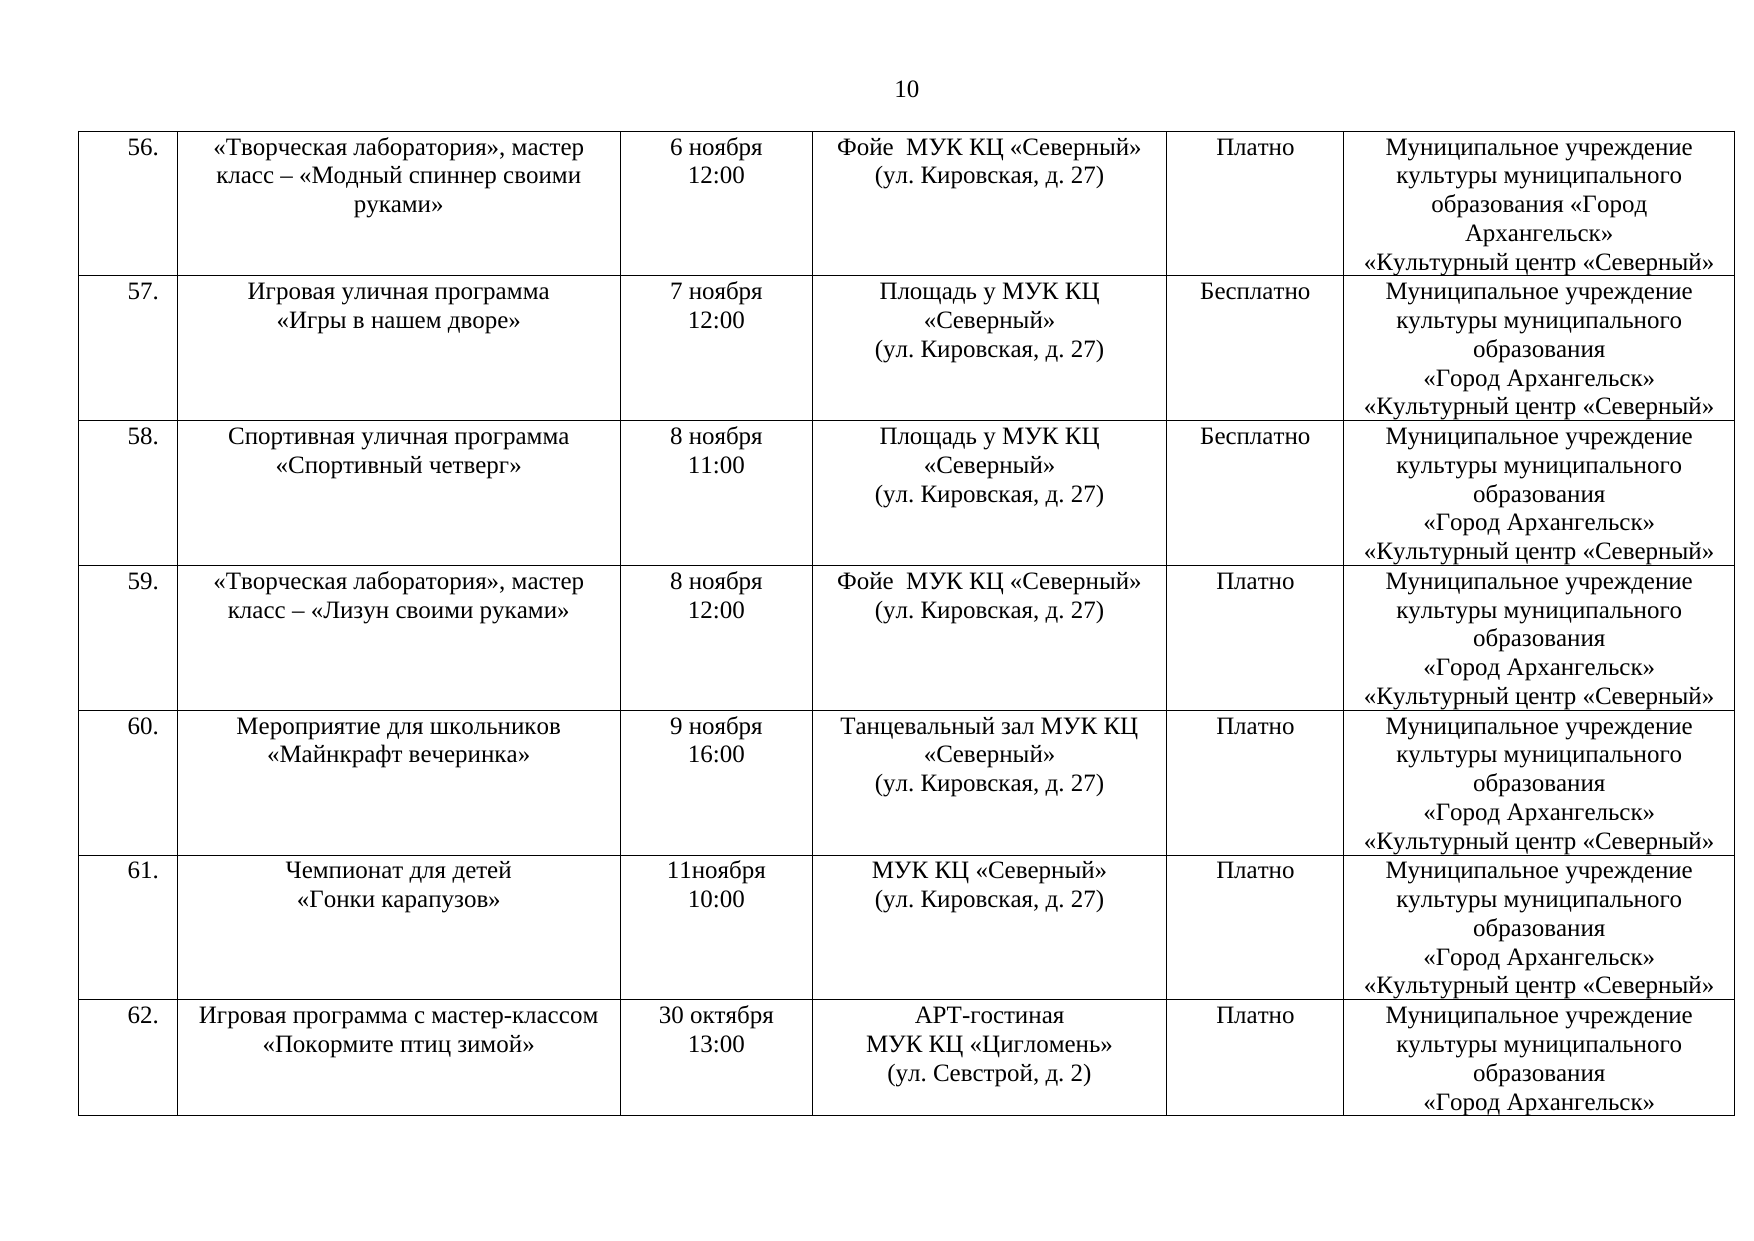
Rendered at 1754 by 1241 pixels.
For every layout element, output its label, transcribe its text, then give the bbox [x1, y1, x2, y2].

table_cell Танцевальный зал МУК КЦ «Северный» (ул. Кировская, д. 27) [813, 711, 1166, 854]
table_cell Бесплатно [1167, 276, 1343, 420]
table_cell Спортивная уличная программа «Спортивный четверг» [178, 421, 620, 565]
table_cell Муниципальное учреждение культуры муниципального образования «Город Архангельск» «Культурный центр «Северный» [1344, 856, 1734, 999]
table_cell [178, 1000, 620, 1115]
table_cell Мероприятие для школьников «Майнкрафт вечеринка» [178, 711, 620, 854]
table_cell Муниципальное учреждение культуры муниципального образования «Город Архангельск» «Культурный центр «Северный» [1344, 421, 1734, 565]
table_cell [813, 1000, 1166, 1115]
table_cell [1344, 1000, 1734, 1115]
table_cell [79, 421, 177, 565]
table_cell Муниципальное учреждение культуры муниципального образования «Город Архангельск» «Культурный центр «Северный» [1344, 711, 1734, 854]
table_cell [79, 856, 177, 999]
table_cell [79, 132, 177, 275]
table_cell [79, 276, 177, 420]
table_cell Платно [1167, 132, 1343, 275]
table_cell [813, 132, 1166, 275]
table_cell Муниципальное учреждение культуры муниципального образования «Город Архангельск» «Культурный центр «Северный» [1344, 566, 1734, 710]
table_cell «Творческая лаборатория», мастер класс – «Лизун своими руками» [178, 566, 620, 710]
table_cell [79, 566, 177, 710]
table_cell 8 ноября 11:00 [621, 421, 812, 565]
table_cell 6 ноября 12:00 [621, 132, 812, 275]
table_cell Платно [1167, 856, 1343, 999]
table_cell Муниципальное учреждение культуры муниципального образования «Город Архангельск» «Культурный центр «Северный» [1344, 276, 1734, 420]
table_cell [79, 711, 177, 854]
table_cell Площадь у МУК КЦ «Северный» (ул. Кировская, д. 27) [813, 276, 1166, 420]
table_cell 11ноября 10:00 [621, 856, 812, 999]
table_cell Чемпионат для детей «Гонки карапузов» [178, 856, 620, 999]
table_cell Бесплатно [1167, 421, 1343, 565]
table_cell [1344, 132, 1734, 275]
table_cell Платно [1167, 566, 1343, 710]
table_cell Площадь у МУК КЦ «Северный» (ул. Кировская, д. 27) [813, 421, 1166, 565]
table_cell МУК КЦ «Северный» (ул. Кировская, д. 27) [813, 856, 1166, 999]
table_cell Платно [1167, 711, 1343, 854]
table_cell Игровая уличная программа «Игры в нашем дворе» [178, 276, 620, 420]
table_cell Фойе МУК КЦ «Северный» (ул. Кировская, д. 27) [813, 566, 1166, 710]
table_cell «Творческая лаборатория», мастер класс – «Модный спиннер своими руками» [178, 132, 620, 275]
table_cell 30 октября 13:00 [621, 1000, 812, 1115]
table_cell 7 ноября 12:00 [621, 276, 812, 420]
table_cell [79, 1000, 177, 1115]
table_cell Платно [1167, 1000, 1343, 1115]
table_cell 9 ноября 16:00 [621, 711, 812, 854]
table_cell 8 ноября 12:00 [621, 566, 812, 710]
